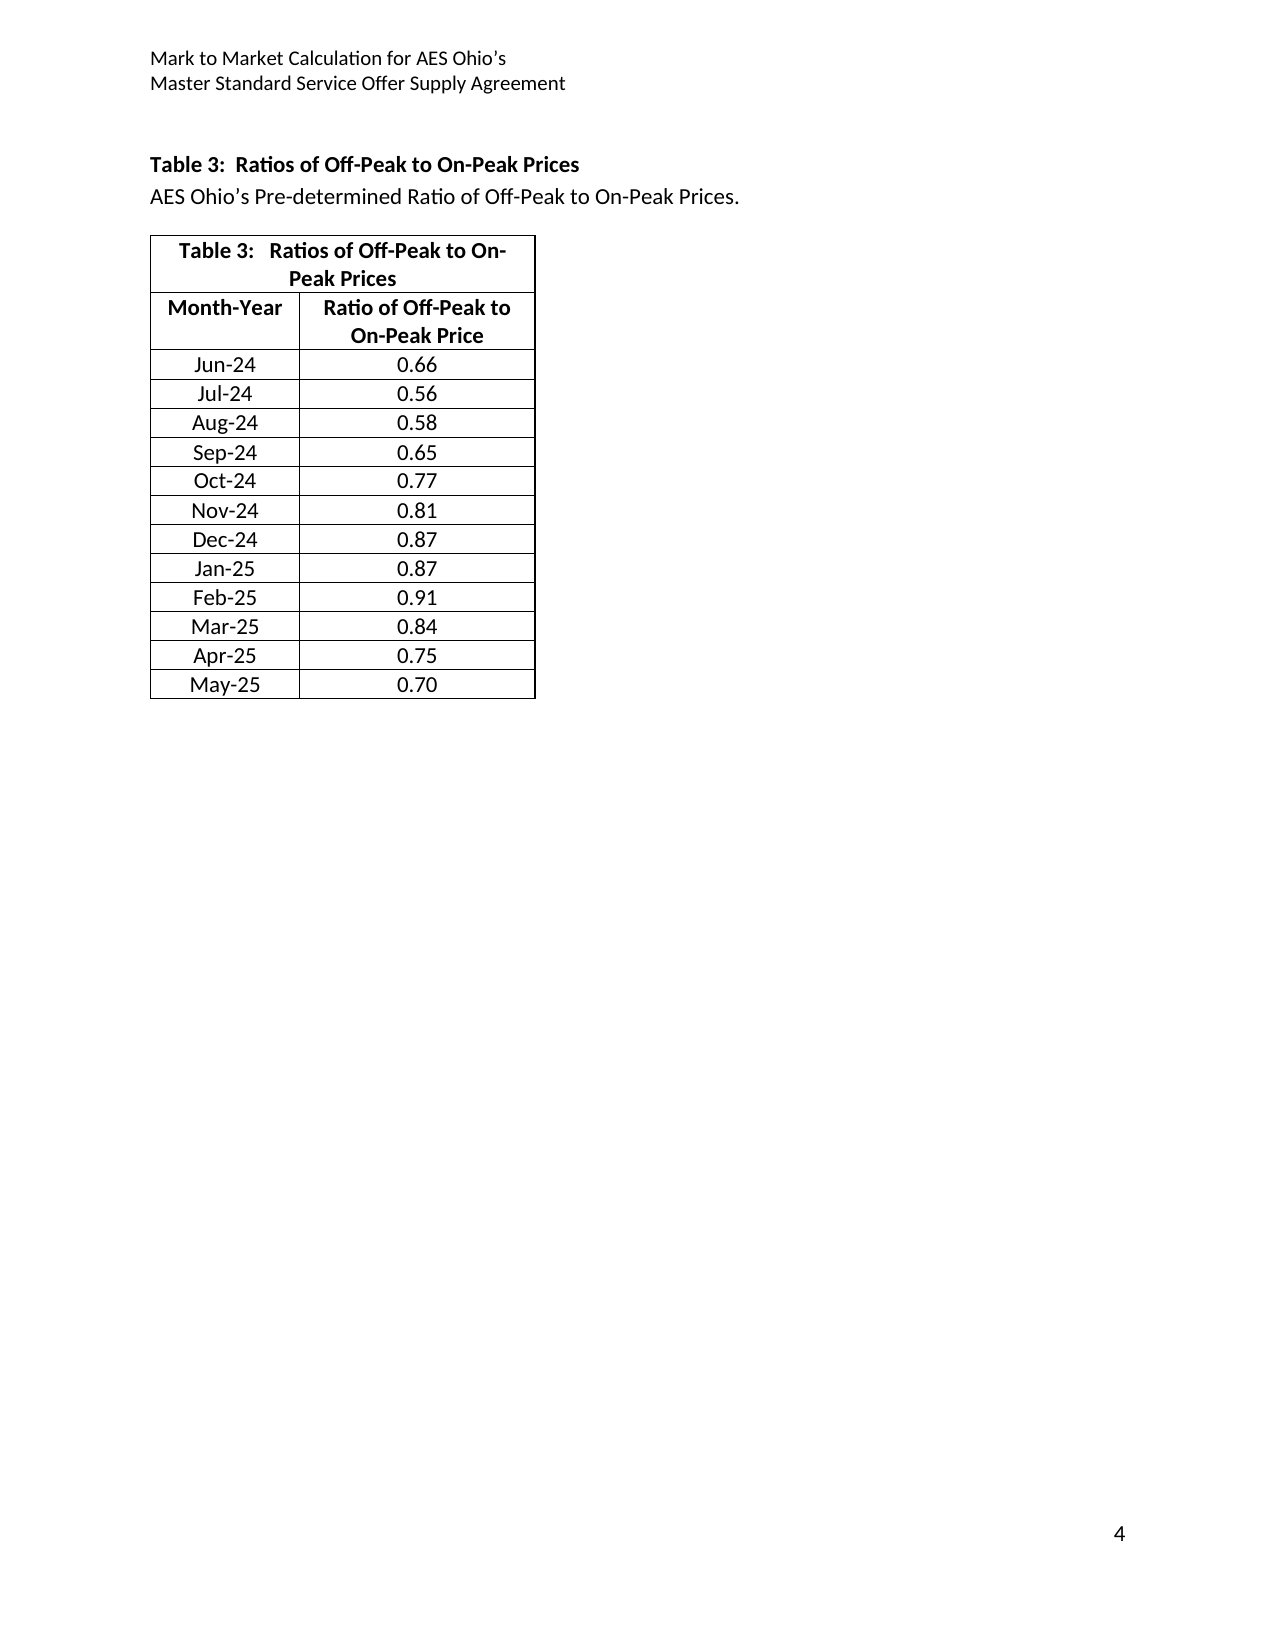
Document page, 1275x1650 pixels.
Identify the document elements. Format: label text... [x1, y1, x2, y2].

table_cell 0.91 [300, 583, 534, 611]
table_cell Mar-25 [151, 612, 299, 640]
table_cell 0.75 [300, 641, 534, 669]
table_cell 0.81 [300, 496, 534, 524]
table_cell 0.87 [300, 554, 534, 582]
table_cell Jun-24 [151, 350, 299, 378]
table_cell Jan-25 [151, 554, 299, 582]
table_cell Feb-25 [151, 583, 299, 611]
table_cell 0.70 [300, 670, 534, 698]
table_cell 0.58 [300, 409, 534, 437]
table_cell 0.84 [300, 612, 534, 640]
table_cell Jul-24 [151, 380, 299, 407]
text Table 3: Ratios of Off-Peak to On-Peak Prices [150, 150, 1125, 178]
table_cell 0.87 [300, 525, 534, 553]
table_cell 0.66 [300, 350, 534, 378]
table_cell Sep-24 [151, 438, 299, 466]
text AES Ohio’s Pre-determined Ratio of Off-Peak to On-Peak Prices. [150, 182, 1125, 210]
table_cell Nov-24 [151, 496, 299, 524]
table_header Table 3: Ratios of Off-Peak to On-Peak Prices [151, 236, 534, 292]
table_cell Apr-25 [151, 641, 299, 669]
table_cell 0.56 [300, 380, 534, 407]
table_cell 0.65 [300, 438, 534, 466]
table_cell Aug-24 [151, 409, 299, 437]
table_cell Ratio of Off-Peak to On-Peak Price [300, 293, 534, 349]
table_cell Oct-24 [151, 467, 299, 495]
table_cell May-25 [151, 670, 299, 698]
table_cell Dec-24 [151, 525, 299, 553]
table_cell Month-Year [151, 293, 299, 349]
table_cell 0.77 [300, 467, 534, 495]
